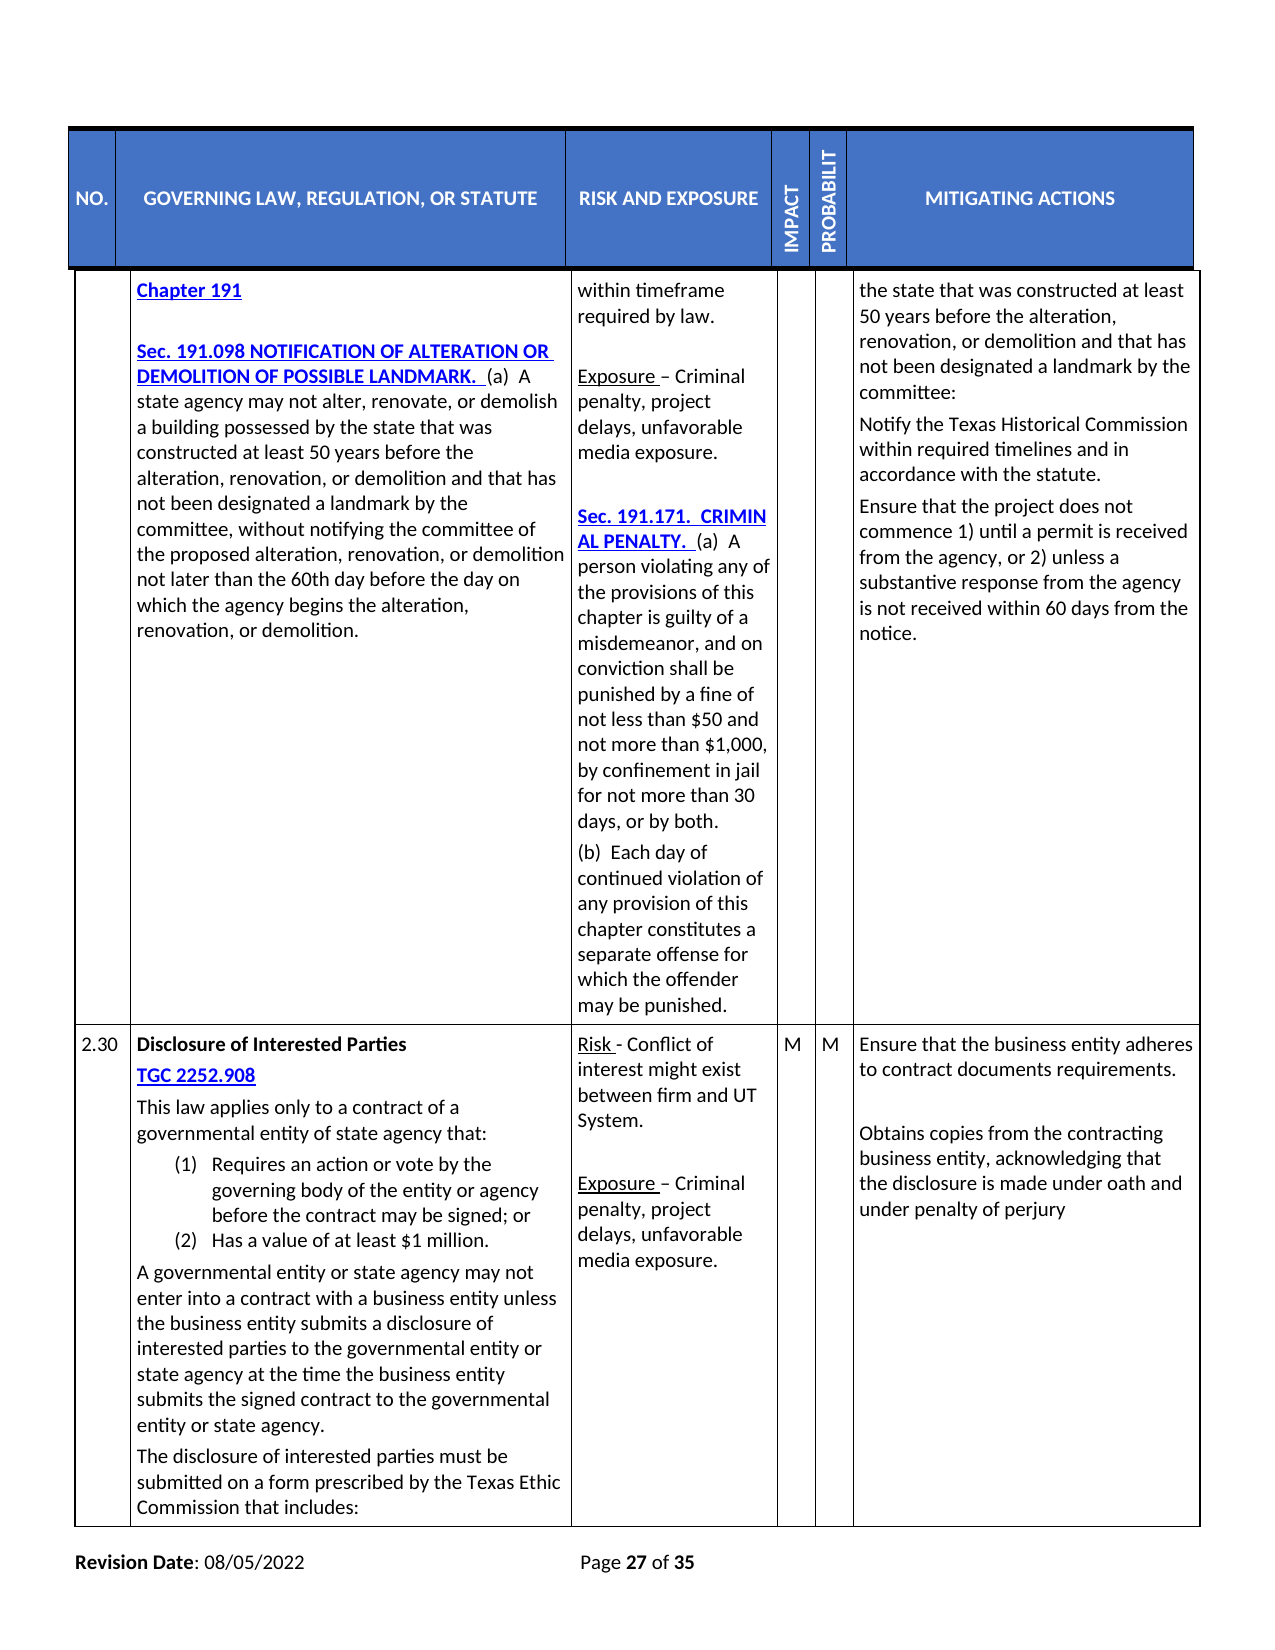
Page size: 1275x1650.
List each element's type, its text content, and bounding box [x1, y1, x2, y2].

table_cell M [778, 271, 815, 1024]
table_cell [854, 271, 1199, 1024]
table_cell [572, 271, 777, 1024]
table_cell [131, 271, 571, 1024]
table_cell M [816, 271, 853, 1024]
table_cell [76, 271, 130, 1024]
table_cell M [778, 1025, 815, 1526]
table_cell 2.30 [76, 1025, 130, 1526]
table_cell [572, 1025, 777, 1526]
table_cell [131, 1025, 571, 1526]
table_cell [854, 1025, 1199, 1526]
table_cell M [816, 1025, 853, 1526]
